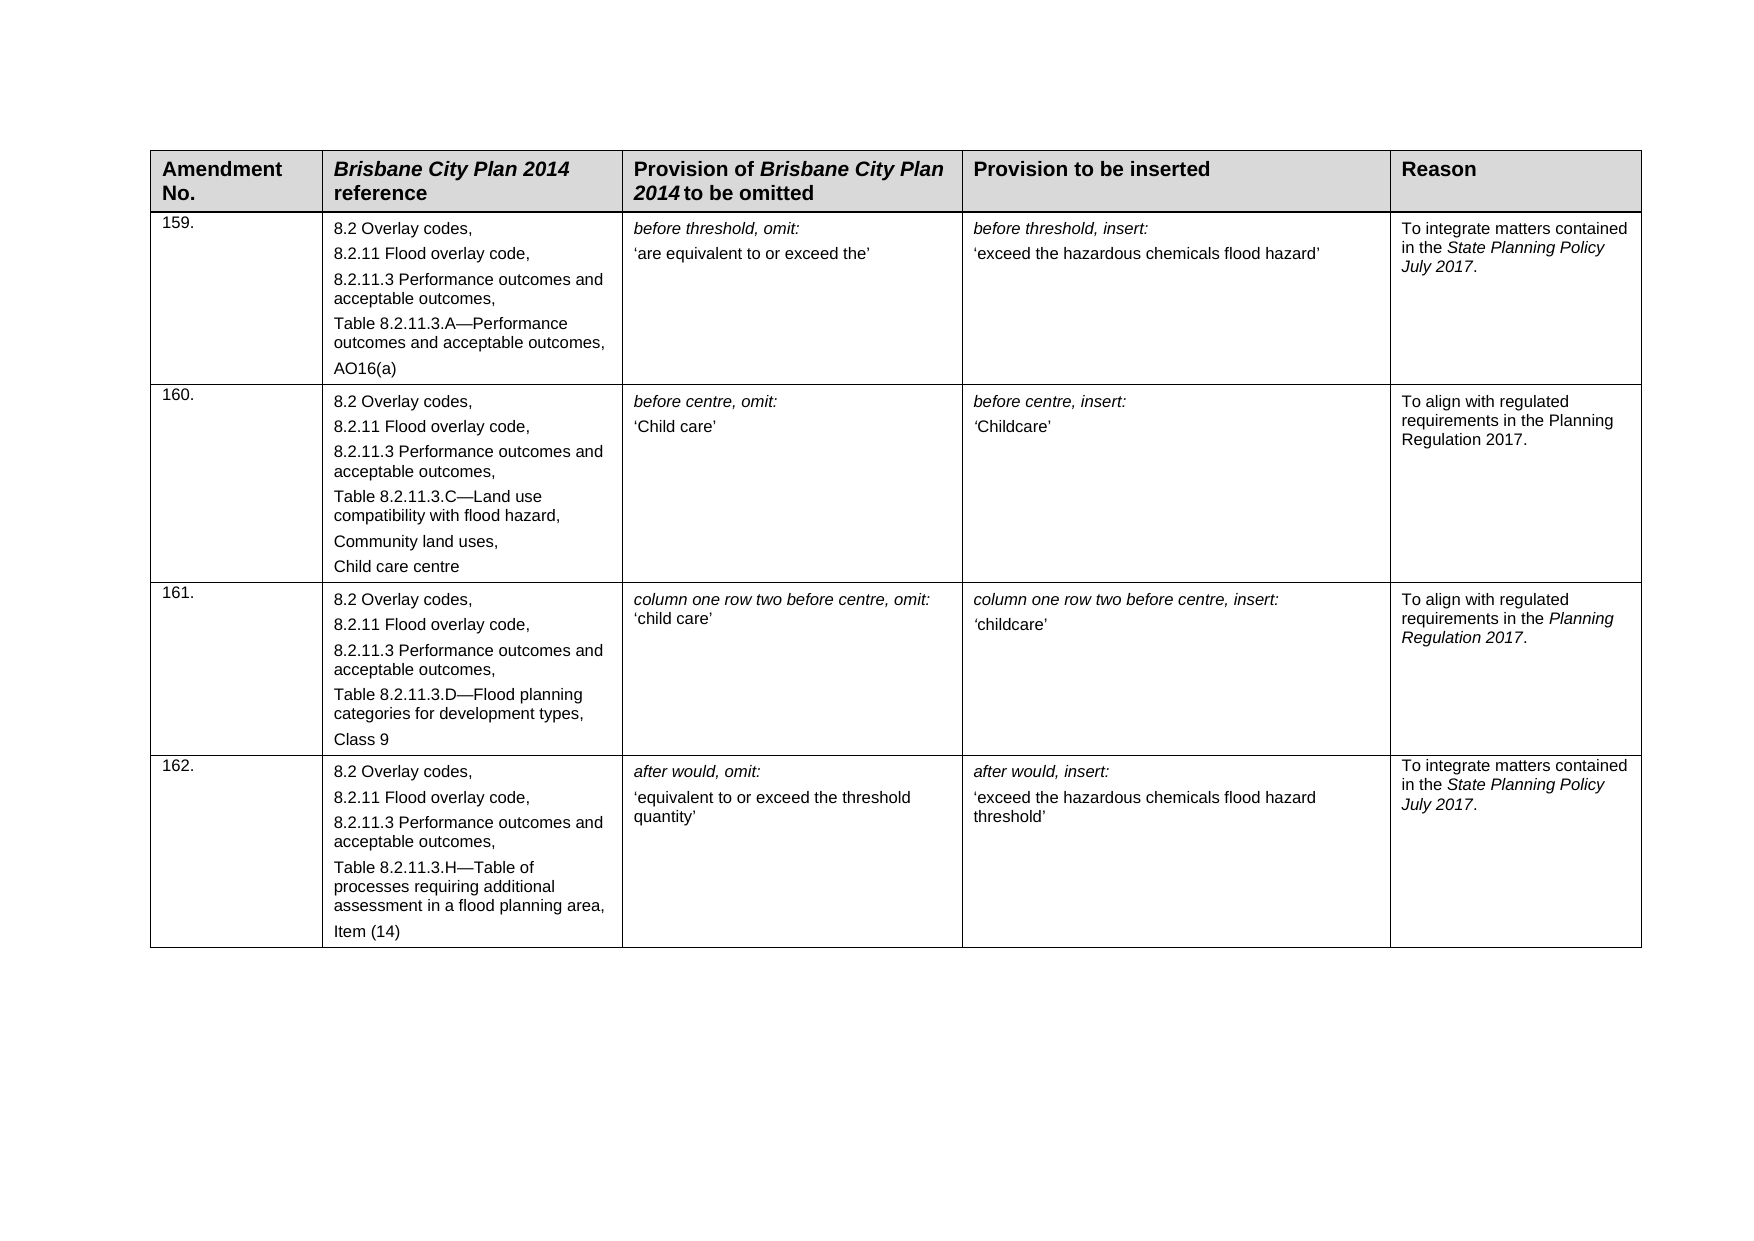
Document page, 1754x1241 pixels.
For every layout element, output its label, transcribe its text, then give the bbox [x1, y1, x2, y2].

table_cell column one row two before centre, insert: ‘childcare’ [963, 583, 1390, 755]
table_cell To align with regulated requirements in the Planning Regulation 2017. [1391, 583, 1641, 755]
table_header Reason [1391, 151, 1641, 211]
table_cell column one row two before centre, omit: ‘child care’ [623, 583, 962, 755]
table_cell before centre, insert: ‘Childcare’ [963, 385, 1390, 582]
table_cell 8.2 Overlay codes, 8.2.11 Flood overlay code, 8.2.11.3 Performance outcomes and acceptable outcomes, Table 8.2.11.3.H—Table of processes requiring additional assessment in a flood planning area, Item (14) [323, 756, 622, 947]
table_header Amendment No. [151, 151, 322, 211]
table_cell 8.2 Overlay codes, 8.2.11 Flood overlay code, 8.2.11.3 Performance outcomes and acceptable outcomes, Table 8.2.11.3.D—Flood planning categories for development types, Class 9 [323, 583, 622, 755]
table_cell To integrate matters contained in the State Planning Policy July 2017. [1391, 213, 1641, 384]
table_header Provision of Brisbane City Plan 2014 to be omitted [623, 151, 962, 211]
table_cell [151, 213, 322, 384]
table_cell [151, 385, 322, 582]
table_header Brisbane City Plan 2014 reference [323, 151, 622, 211]
table_cell after would, omit: ‘equivalent to or exceed the threshold quantity’ [623, 756, 962, 947]
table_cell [1391, 756, 1641, 947]
table_cell before threshold, insert: ‘exceed the hazardous chemicals flood hazard’ [963, 213, 1390, 384]
table_header Provision to be inserted [963, 151, 1390, 211]
table_cell 8.2 Overlay codes, 8.2.11 Flood overlay code, 8.2.11.3 Performance outcomes and acceptable outcomes, Table 8.2.11.3.C—Land use compatibility with flood hazard, Community land uses, Child care centre [323, 385, 622, 582]
table_cell [151, 756, 322, 947]
table_cell [151, 583, 322, 755]
table_cell 8.2 Overlay codes, 8.2.11 Flood overlay code, 8.2.11.3 Performance outcomes and acceptable outcomes, Table 8.2.11.3.A—Performance outcomes and acceptable outcomes, AO16(a) [323, 213, 622, 384]
table_cell before threshold, omit: ‘are equivalent to or exceed the’ [623, 213, 962, 384]
table_cell before centre, omit: ‘Child care’ [623, 385, 962, 582]
table_cell To align with regulated requirements in the Planning Regulation 2017. [1391, 385, 1641, 582]
table_cell after would, insert: ‘exceed the hazardous chemicals flood hazard threshold’ [963, 756, 1390, 947]
